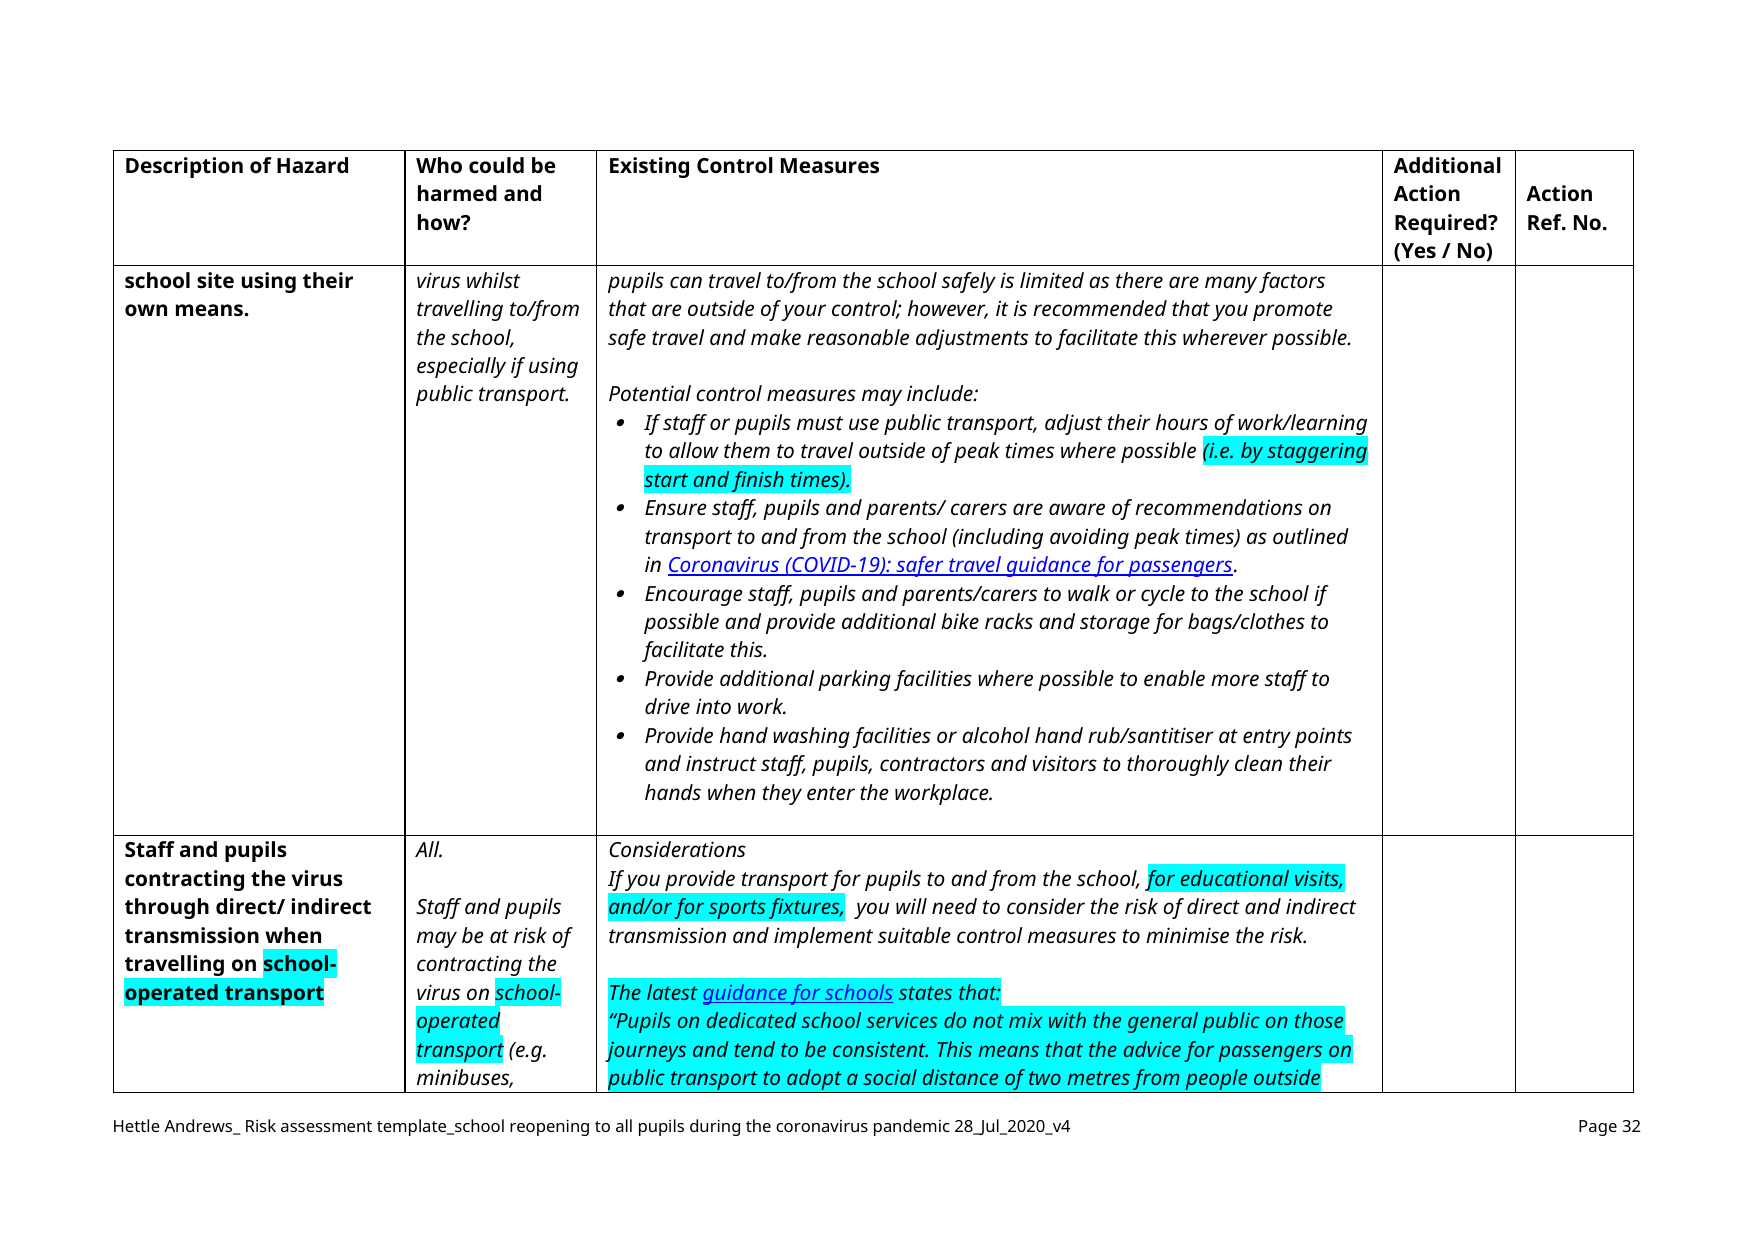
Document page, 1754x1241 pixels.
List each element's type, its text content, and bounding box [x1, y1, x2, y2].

table_cell [1383, 836, 1515, 1092]
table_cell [406, 836, 596, 1092]
table_cell [1516, 266, 1633, 834]
table_header Action Ref. No. [1516, 151, 1633, 265]
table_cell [406, 266, 596, 834]
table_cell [114, 836, 404, 1092]
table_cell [114, 266, 404, 834]
table_cell [1383, 266, 1515, 834]
table_cell [1516, 836, 1633, 1092]
table_header Additional Action Required? (Yes / No) [1383, 151, 1515, 265]
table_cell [597, 266, 1382, 834]
table_header Who could be harmed and how? [406, 151, 596, 265]
table_header Existing Control Measures [597, 151, 1382, 265]
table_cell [597, 836, 1382, 1092]
table_header Description of Hazard [114, 151, 404, 265]
